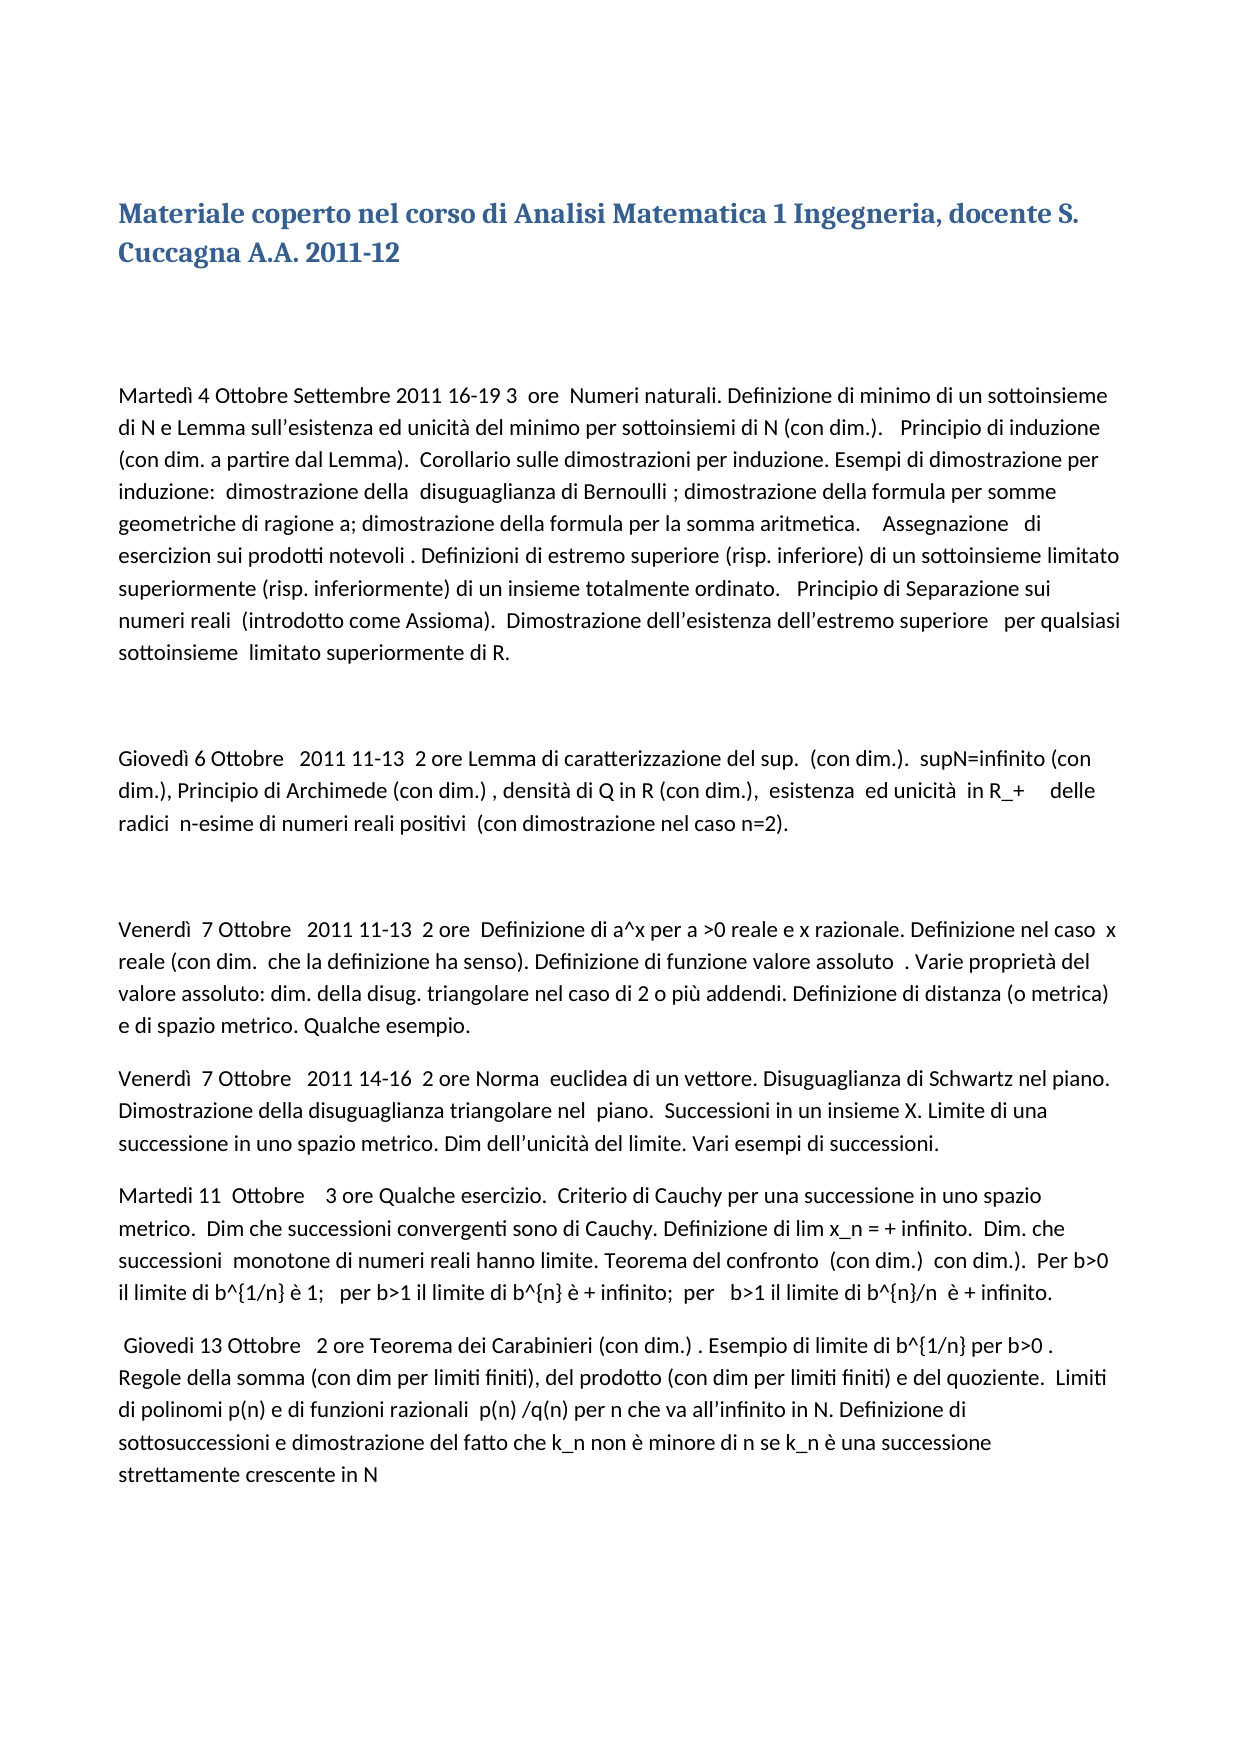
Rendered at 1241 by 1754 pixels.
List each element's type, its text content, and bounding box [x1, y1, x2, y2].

text Giovedì 6 Ottobre 2011 11-13 2 ore Lemma di caratterizzazione del sup. (con dim.). supN=infinito (con dim.), Principio di Archimede (con dim.) , densità di Q in R (con dim.), esistenza ed unicità in R_+ delle radici n-esime di numeri reali positivi (con dimostrazione nel caso n=2). [118, 744, 1122, 837]
text Venerdì 7 Ottobre 2011 14-16 2 ore Norma euclidea di un vettore. Disuguaglianza di Schwartz nel piano. Dimostrazione della disuguaglianza triangolare nel piano. Successioni in un insieme X. Limite di una successione in uno spazio metrico. Dim dell’unicità del limite. Vari esempi di successioni. [118, 1064, 1122, 1157]
text Martedi 11 Ottobre 3 ore Qualche esercizio. Criterio di Cauchy per una successione in uno spazio metrico. Dim che successioni convergenti sono di Cauchy. Definizione di lim x_n = + infinito. Dim. che successioni monotone di numeri reali hanno limite. Teorema del confronto (con dim.) con dim.). Per b>0 il limite di b^{1/n} è 1; per b>1 il limite di b^{n} è + infinito; per b>1 il limite di b^{n}/n è + infinito. [118, 1182, 1122, 1306]
text Martedì 4 Ottobre Settembre 2011 16-19 3 ore Numeri naturali. Definizione di minimo di un sottoinsieme di N e Lemma sull’esistenza ed unicità del minimo per sottoinsiemi di N (con dim.). Principio di induzione (con dim. a partire dal Lemma). Corollario sulle dimostrazioni per induzione. Esempi di dimostrazione per induzione: dimostrazione della disuguaglianza di Bernoulli ; dimostrazione della formula per somme geometriche di ragione a; dimostrazione della formula per la somma aritmetica. Assegnazione di esercizion sui prodotti notevoli . Definizioni di estremo superiore (risp. inferiore) di un sottoinsieme limitato superiormente (risp. inferiormente) di un insieme totalmente ordinato. Principio di Separazione sui numeri reali (introdotto come Assioma). Dimostrazione dell’esistenza dell’estremo superiore per qualsiasi sottoinsieme limitato superiormente di R. [118, 381, 1122, 666]
subtitle Materiale coperto nel corso di Analisi Matematica 1 Ingegneria, docente S. Cuccagna A.A. 2011-12 [118, 198, 1122, 270]
text Giovedi 13 Ottobre 2 ore Teorema dei Carabinieri (con dim.) . Esempio di limite di b^{1/n} per b>0 . Regole della somma (con dim per limiti finiti), del prodotto (con dim per limiti finiti) e del quoziente. Limiti di polinomi p(n) e di funzioni razionali p(n) /q(n) per n che va all’infinito in N. Definizione di sottosuccessioni e dimostrazione del fatto che k_n non è minore di n se k_n è una successione strettamente crescente in N [118, 1331, 1122, 1488]
text Venerdì 7 Ottobre 2011 11-13 2 ore Definizione di a^x per a >0 reale e x razionale. Definizione nel caso x reale (con dim. che la definizione ha senso). Definizione di funzione valore assoluto . Varie proprietà del valore assoluto: dim. della disug. triangolare nel caso di 2 o più addendi. Definizione di distanza (o metrica) e di spazio metrico. Qualche esempio. [118, 915, 1122, 1039]
